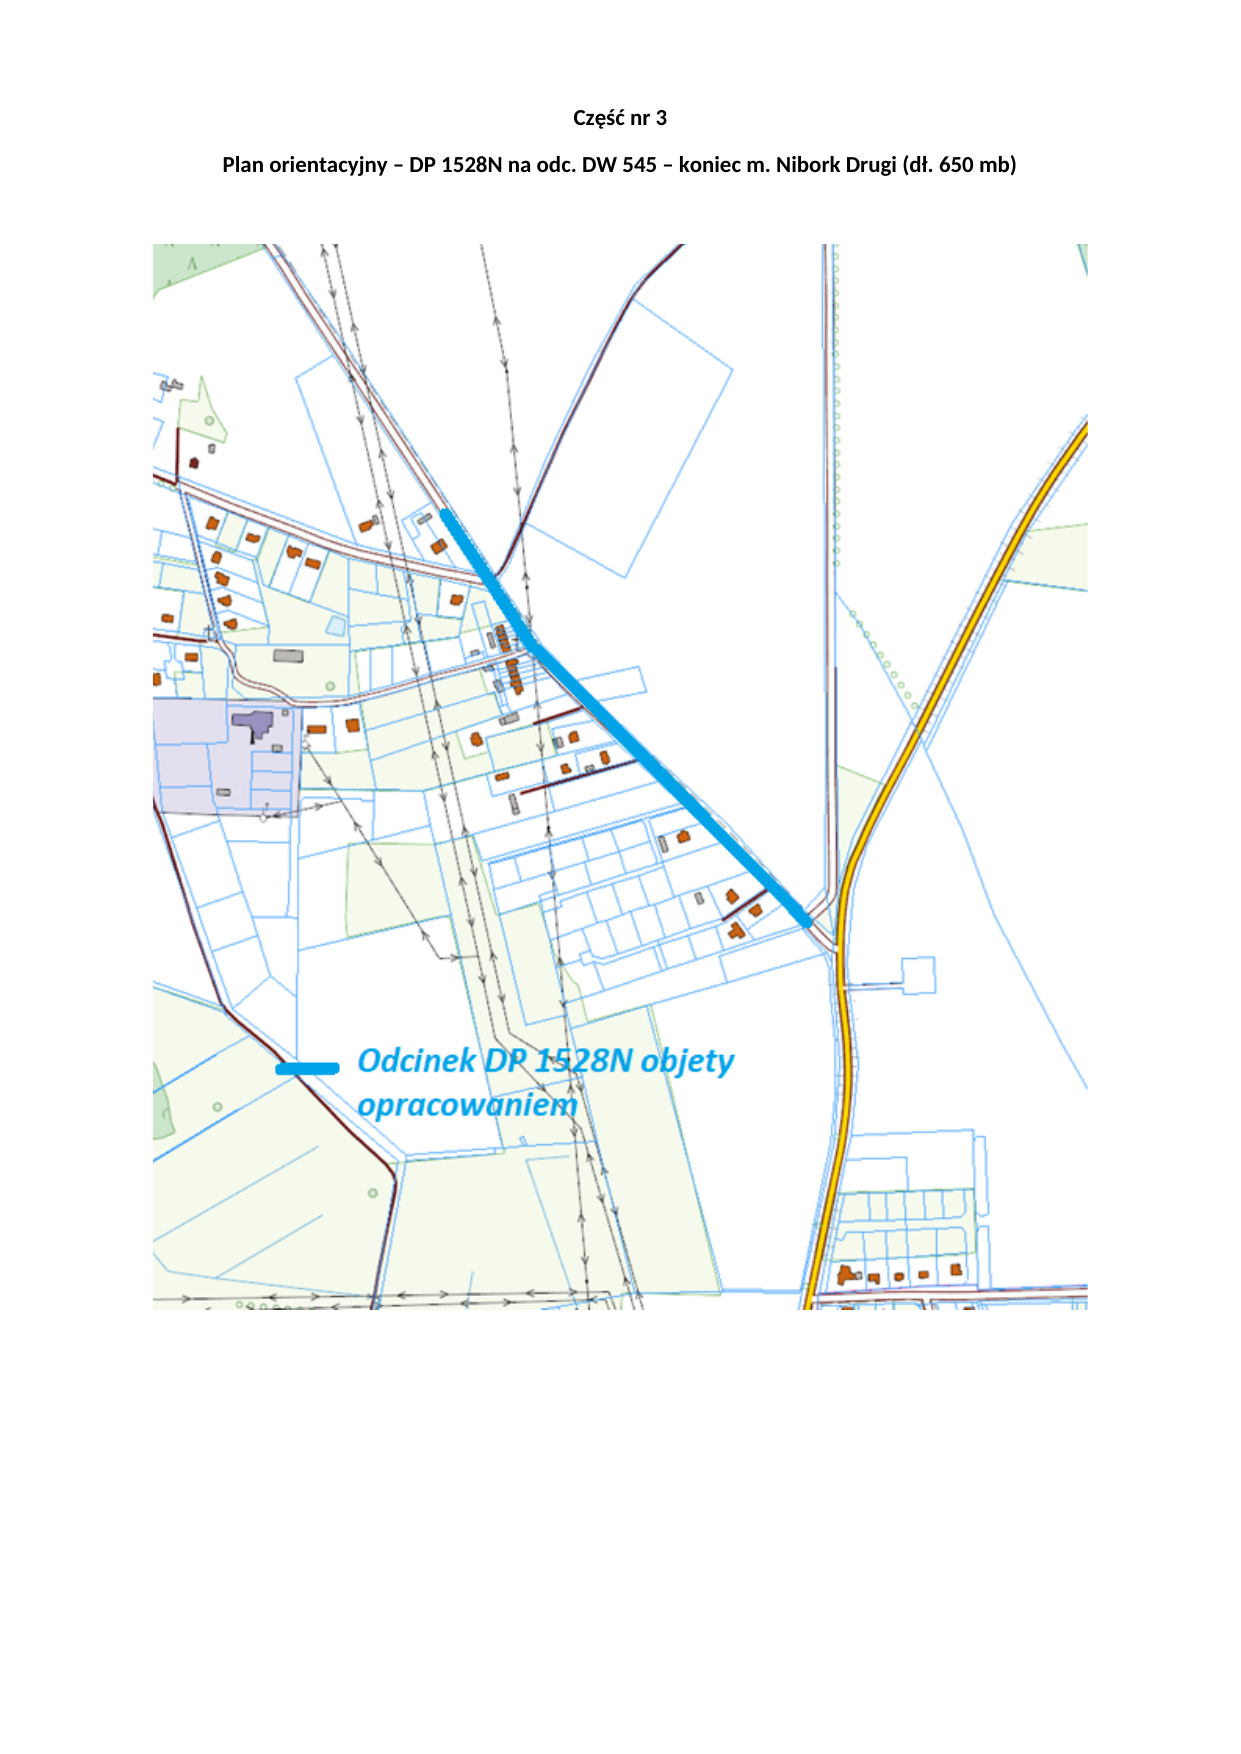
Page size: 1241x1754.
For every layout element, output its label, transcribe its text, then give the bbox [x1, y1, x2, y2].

text Część nr 3 [148, 103, 1093, 131]
picture [152, 244, 1088, 1310]
text Plan orientacyjny – DP 1528N na odc. DW 545 – koniec m. Nibork Drugi (dł. 650 mb) [148, 150, 1093, 178]
